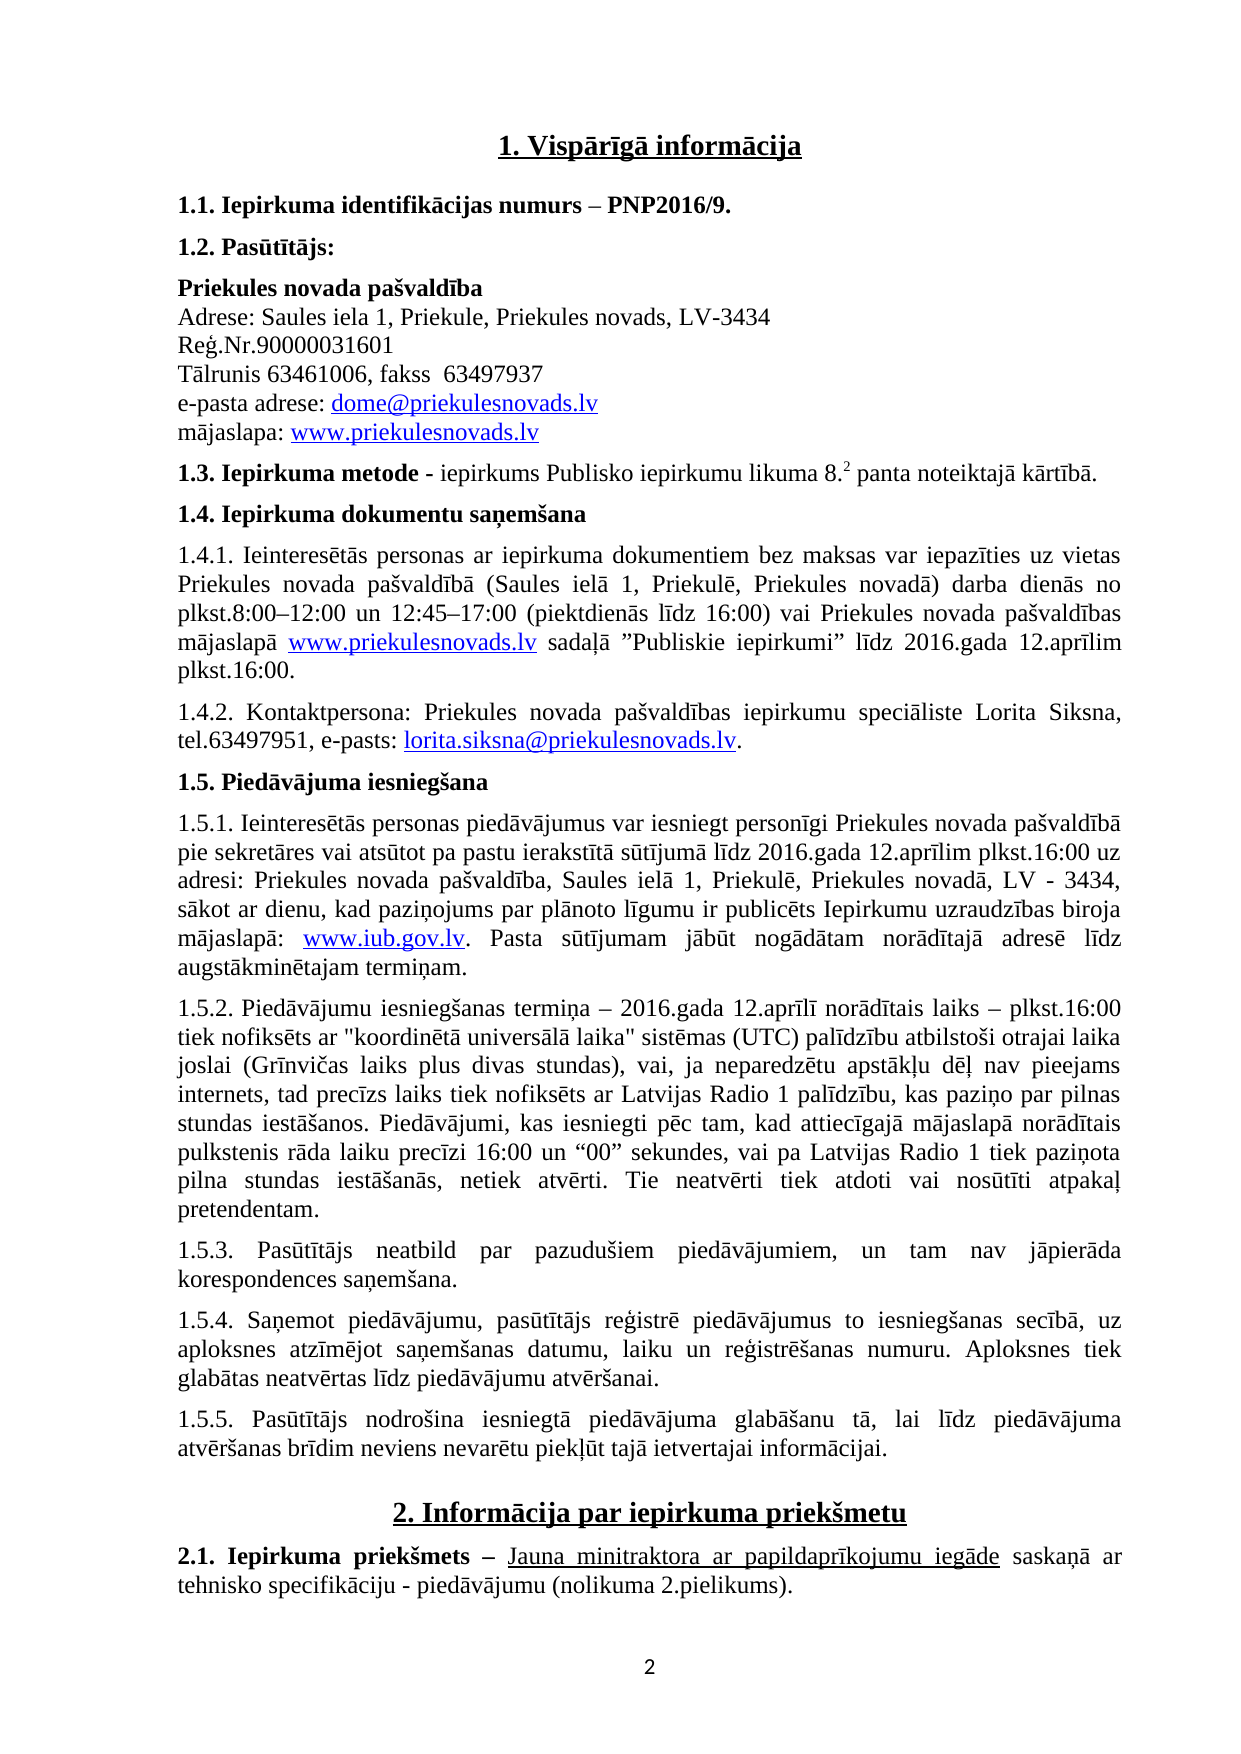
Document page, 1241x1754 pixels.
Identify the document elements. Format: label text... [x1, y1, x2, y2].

text 1.4. Iepirkuma dokumentu saņemšana [177, 499, 1122, 528]
text 1.2. Pasūtītājs: [177, 232, 1122, 261]
text 2. Informācija par iepirkuma priekšmetu [177, 1495, 1122, 1529]
text 2.1. Iepirkuma priekšmets – Jauna minitraktora ar papildaprīkojumu iegāde saskaņā ar tehnisko specifikāciju - piedāvājumu (nolikuma 2.pielikums). [177, 1541, 1122, 1599]
text 1.4.2. Kontaktpersona: Priekules novada pašvaldības iepirkumu speciāliste Lorita Siksna, tel.63497951, e-pasts: lorita.siksna@priekulesnovads.lv. [177, 697, 1122, 754]
text 1.4.1. Ieinteresētās personas ar iepirkuma dokumentiem bez maksas var iepazīties uz vietas Priekules novada pašvaldībā (Saules ielā 1, Priekulē, Priekules novadā) darba dienās no plkst.8:00–12:00 un 12:45–17:00 (piektdienās līdz 16:00) vai Priekules novada pašvaldības mājaslapā www.priekulesnovads.lv sadaļā ”Publiskie iepirkumi” līdz 2016.gada 12.aprīlim plkst.16:00. [177, 541, 1122, 684]
text 1.5.1. Ieinteresētās personas piedāvājumus var iesniegt personīgi Priekules novada pašvaldībā pie sekretāres vai atsūtot pa pastu ierakstītā sūtījumā līdz 2016.gada 12.aprīlim plkst.16:00 uz adresi: Priekules novada pašvaldība, Saules ielā 1, Priekulē, Priekules novadā, LV - 3434, sākot ar dienu, kad paziņojums par plānoto līgumu ir publicēts Iepirkumu uzraudzības biroja mājaslapā: www.iub.gov.lv. Pasta sūtījumam jābūt nogādātam norādītajā adresē līdz augstākminētajam termiņam. [177, 808, 1122, 981]
text 1.3. Iepirkuma metode - iepirkums Publisko iepirkumu likuma 8.2 panta noteiktajā kārtībā. [177, 458, 1122, 487]
text Priekules novada pašvaldība [177, 273, 1122, 302]
text Tālrunis 63461006, fakss 63497937 [177, 359, 1122, 388]
text 1.5. Piedāvājuma iesniegšana [177, 767, 1122, 796]
text Adrese: Saules iela 1, Priekule, Priekules novads, LV-3434 [177, 302, 1122, 331]
text mājaslapa: www.priekulesnovads.lv [177, 417, 1122, 446]
text 1.5.2. Piedāvājumu iesniegšanas termiņa – 2016.gada 12.aprīlī norādītais laiks – plkst.16:00 tiek nofiksēts ar "koordinētā universālā laika" sistēmas (UTC) palīdzību atbilstoši otrajai laika joslai (Grīnvičas laiks plus divas stundas), vai, ja neparedzētu apstākļu dēļ nav pieejams internets, tad precīzs laiks tiek nofiksēts ar Latvijas Radio 1 palīdzību, kas paziņo par pilnas stundas iestāšanos. Piedāvājumi, kas iesniegti pēc tam, kad attiecīgajā mājaslapā norādītais pulkstenis rāda laiku precīzi 16:00 un “00” sekundes, vai pa Latvijas Radio 1 tiek paziņota pilna stundas iestāšanās, netiek atvērti. Tie neatvērti tiek atdoti vai nosūtīti atpakaļ pretendentam. [177, 993, 1122, 1223]
text 1. Vispārīgā informācija [177, 128, 1122, 162]
text Reģ.Nr.90000031601 [177, 331, 1122, 359]
text e-pasta adrese: dome@priekulesnovads.lv [177, 388, 1122, 417]
list Iepirkuma identifikācijas numurs – PNP2016/9. [177, 191, 1122, 219]
text 1.5.5. Pasūtītājs nodrošina iesniegtā piedāvājuma glabāšanu tā, lai līdz piedāvājuma atvēršanas brīdim neviens nevarētu piekļūt tajā ietvertajai informācijai. [177, 1404, 1122, 1462]
text 1.5.4. Saņemot piedāvājumu, pasūtītājs reģistrē piedāvājumus to iesniegšanas secībā, uz aploksnes atzīmējot saņemšanas datumu, laiku un reģistrēšanas numuru. Aploksnes tiek glabātas neatvērtas līdz piedāvājumu atvēršanai. [177, 1306, 1122, 1392]
text 1.5.3. Pasūtītājs neatbild par pazudušiem piedāvājumiem, un tam nav jāpierāda korespondences saņemšana. [177, 1236, 1122, 1293]
